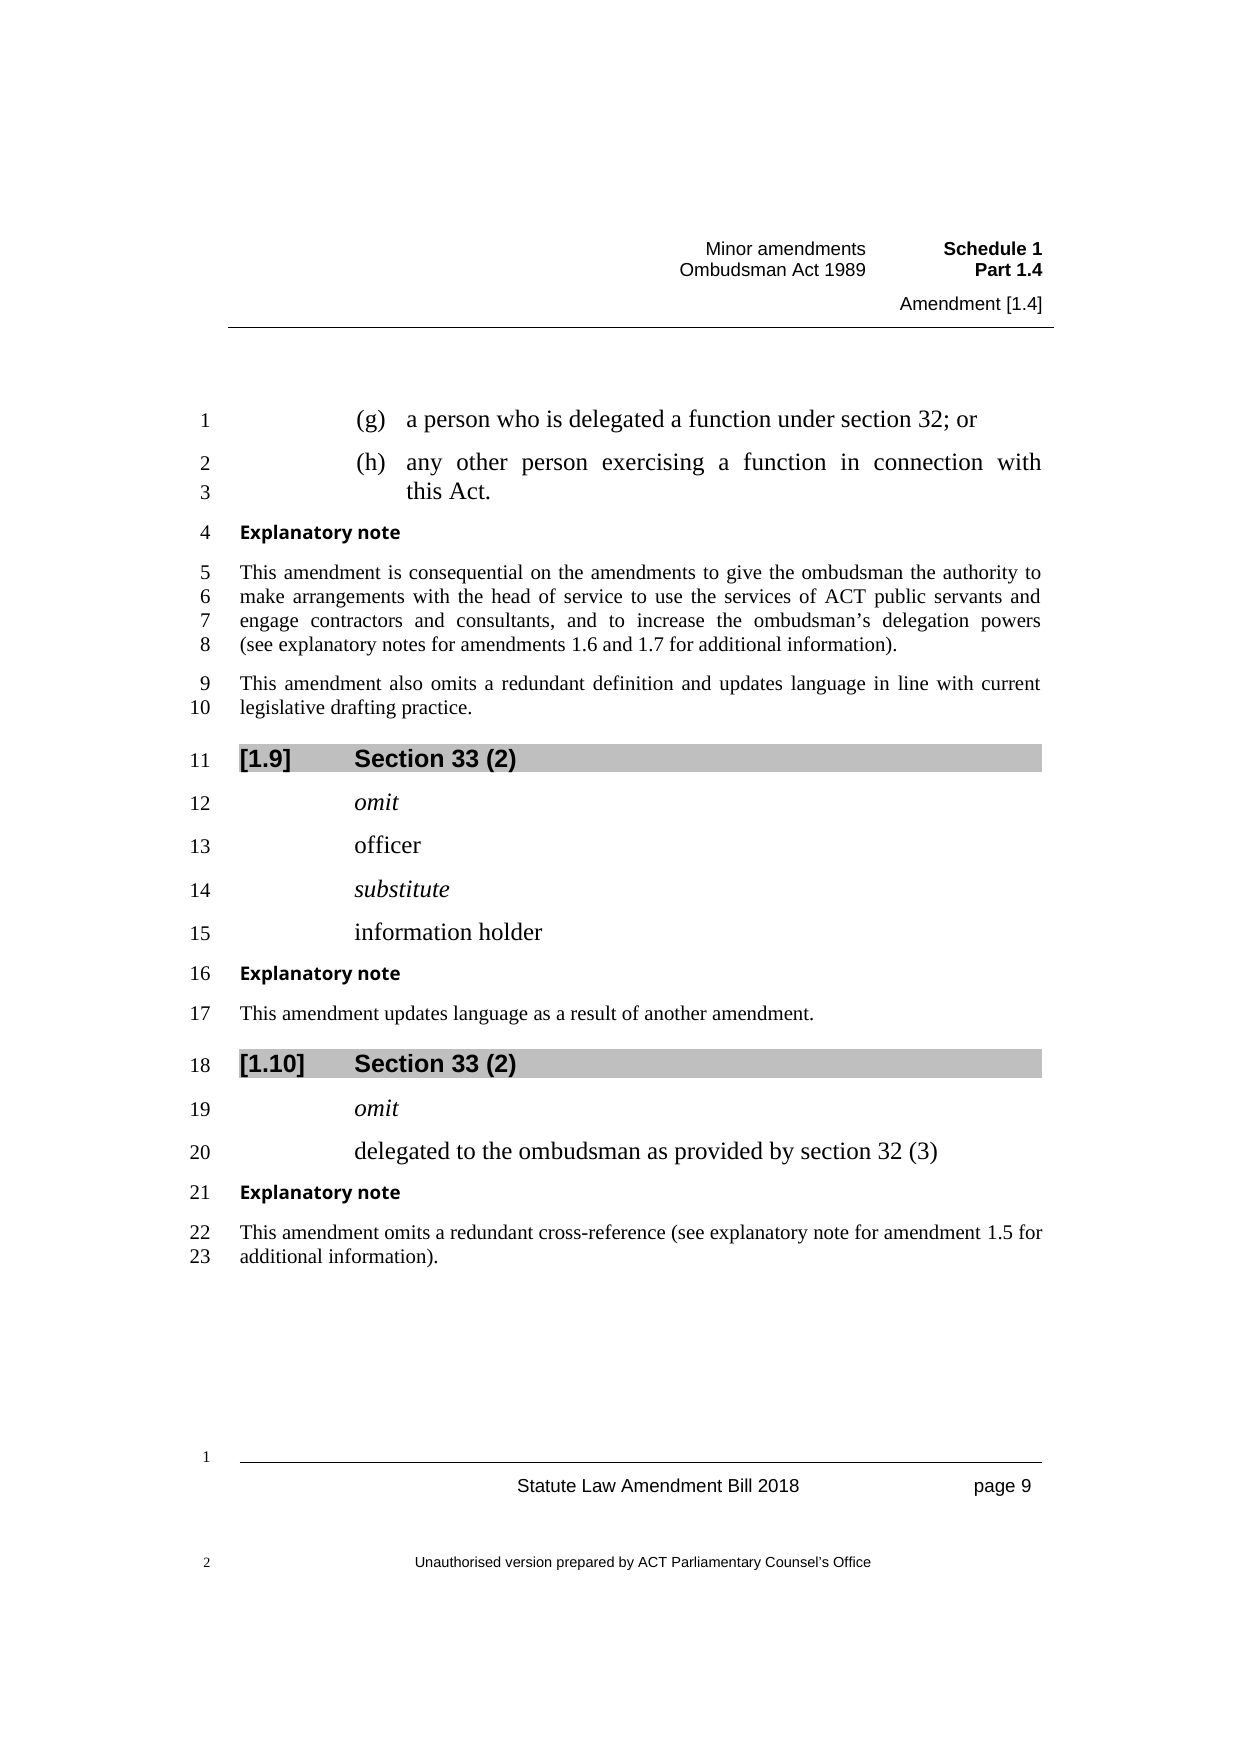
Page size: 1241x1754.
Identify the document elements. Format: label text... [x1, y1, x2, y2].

text (g) a person who is delegated a function under section 32; or [239, 404, 1042, 433]
text This amendment updates language as a result of another amendment. [239, 1000, 1042, 1024]
text officer [354, 830, 1042, 859]
text [1.9] Section 33 (2) [239, 744, 1042, 772]
text delegated to the ombudsman as provided by section 32 (3) [354, 1136, 1042, 1165]
text This amendment also omits a redundant definition and updates language in line with current legislative drafting practice. [239, 671, 1042, 719]
subtitle Explanatory note [239, 519, 1042, 545]
text This amendment omits a redundant cross-reference (see explanatory note for amendment 1.5 for additional information). [239, 1219, 1042, 1268]
subtitle Explanatory note [239, 1179, 1042, 1205]
text substitute [354, 874, 1042, 902]
text omit [354, 787, 1042, 816]
text This amendment is consequential on the amendments to give the ombudsman the authority to make arrangements with the head of service to use the services of ACT public servants and engage contractors and consultants, and to increase the ombudsman’s delegation powers (see explanatory notes for amendments 1.6 and 1.7 for additional information). [239, 560, 1042, 656]
text omit [354, 1093, 1042, 1122]
text information holder [354, 917, 1042, 946]
text (h) any other person exercising a function in connection with this Act. [239, 447, 1042, 505]
subtitle Explanatory note [239, 960, 1042, 986]
text [1.10] Section 33 (2) [239, 1049, 1042, 1078]
